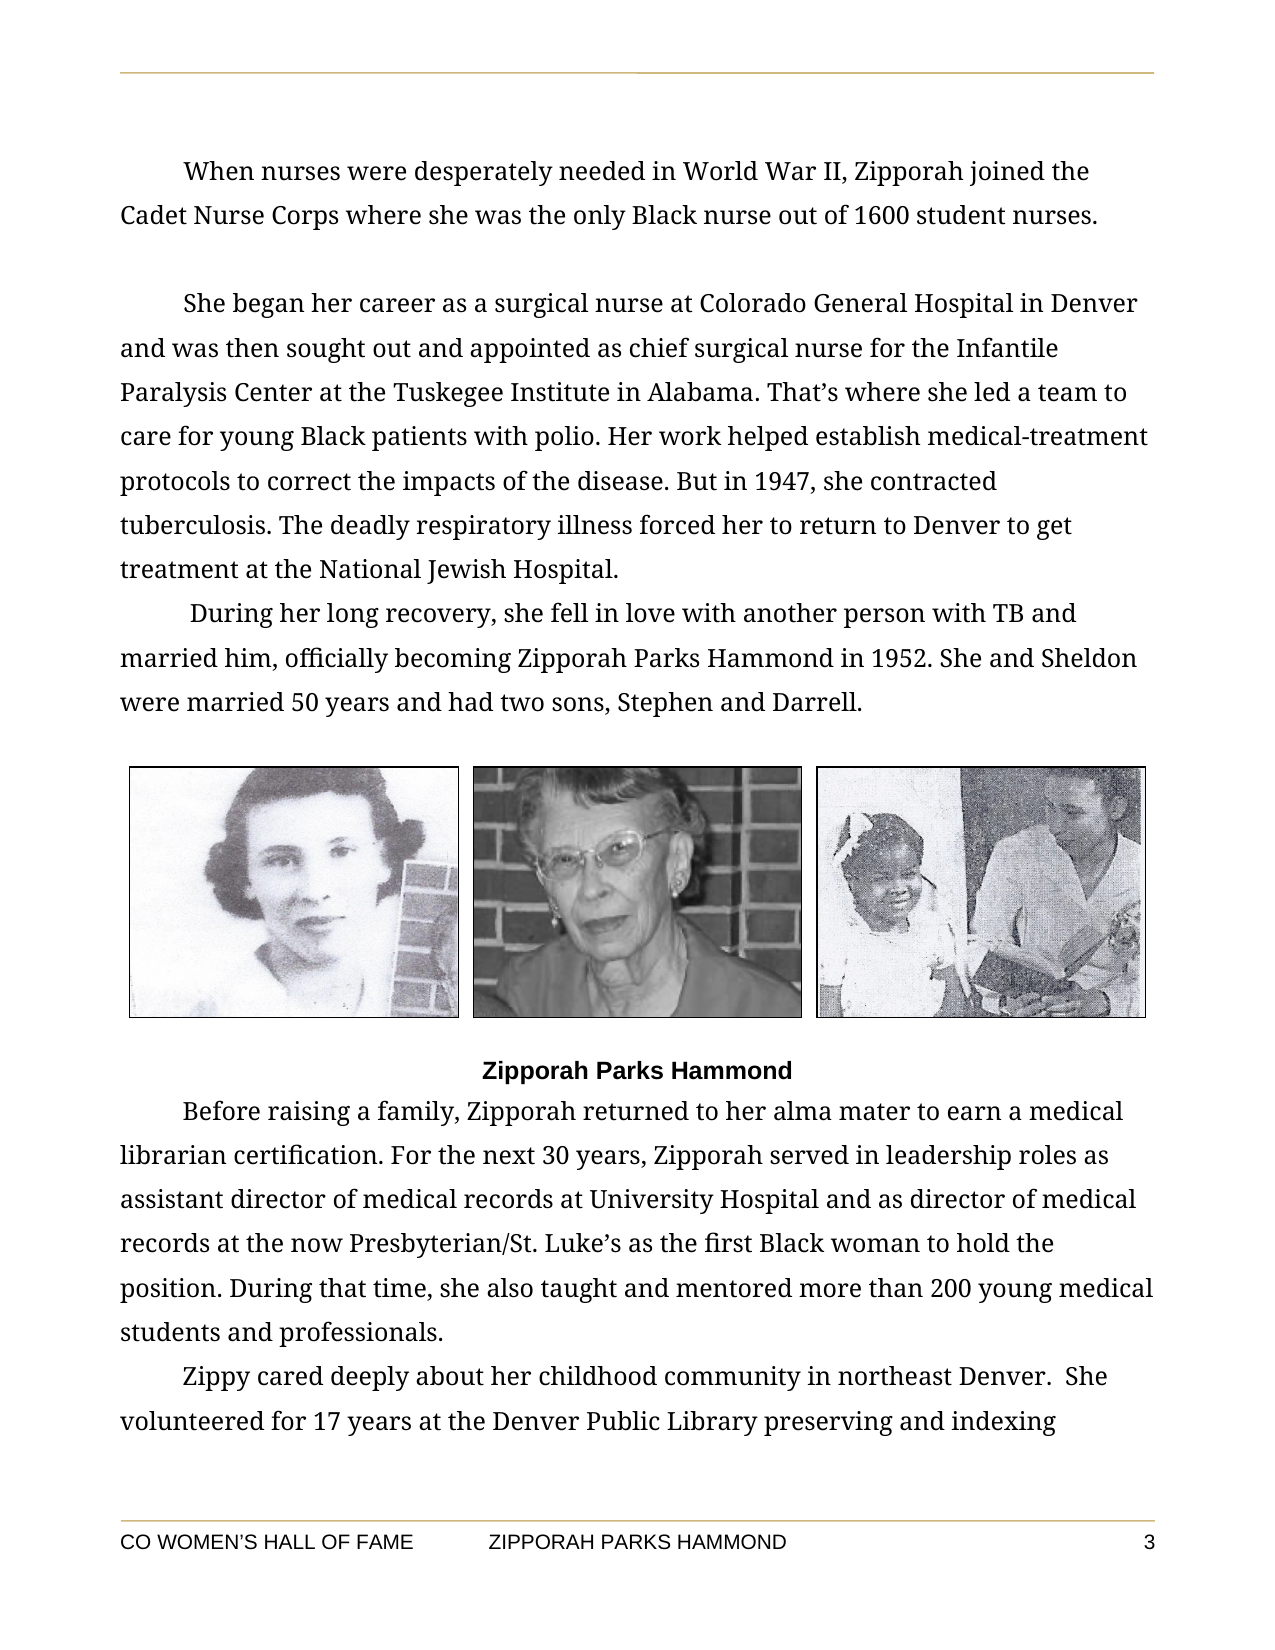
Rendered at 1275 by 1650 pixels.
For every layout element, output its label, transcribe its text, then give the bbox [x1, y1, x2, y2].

text Before raising a family, Zipporah returned to her alma mater to earn a medical librarian certification. For the next 30 years, Zipporah served in leadership roles as assistant director of medical records at University Hospital and as director of medical records at the now Presbyterian/St. Luke’s as the first Black woman to hold the position. During that time, she also taught and mentored more than 200 young medical students and professionals. [120, 1093, 1155, 1349]
text When nurses were desperately needed in World War II, Zipporah joined the Cadet Nurse Corps where she was the only Black nurse out of 1600 student nurses. [120, 153, 1155, 232]
picture [474, 768, 801, 1017]
picture [818, 768, 1145, 1017]
subtitle Zipporah Parks Hammond [120, 1056, 1155, 1085]
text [120, 1359, 1155, 1437]
text During her long recovery, she fell in love with another person with TB and married him, officially becoming Zipporah Parks Hammond in 1952. She and Sheldon were married 50 years and had two sons, Stephen and Darrell. [120, 596, 1155, 719]
picture [130, 768, 458, 1017]
text She began her career as a surgical nurse at Colorado General Hospital in Denver and was then sought out and appointed as chief surgical nurse for the Infantile Paralysis Center at the Tuskegee Institute in Alabama. That’s where she led a team to care for young Black patients with polio. Her work helped establish medical-treatment protocols to correct the impacts of the disease. But in 1947, she contracted tuberculosis. The deadly respiratory illness forced her to return to Denver to get treatment at the National Jewish Hospital. [120, 286, 1155, 586]
